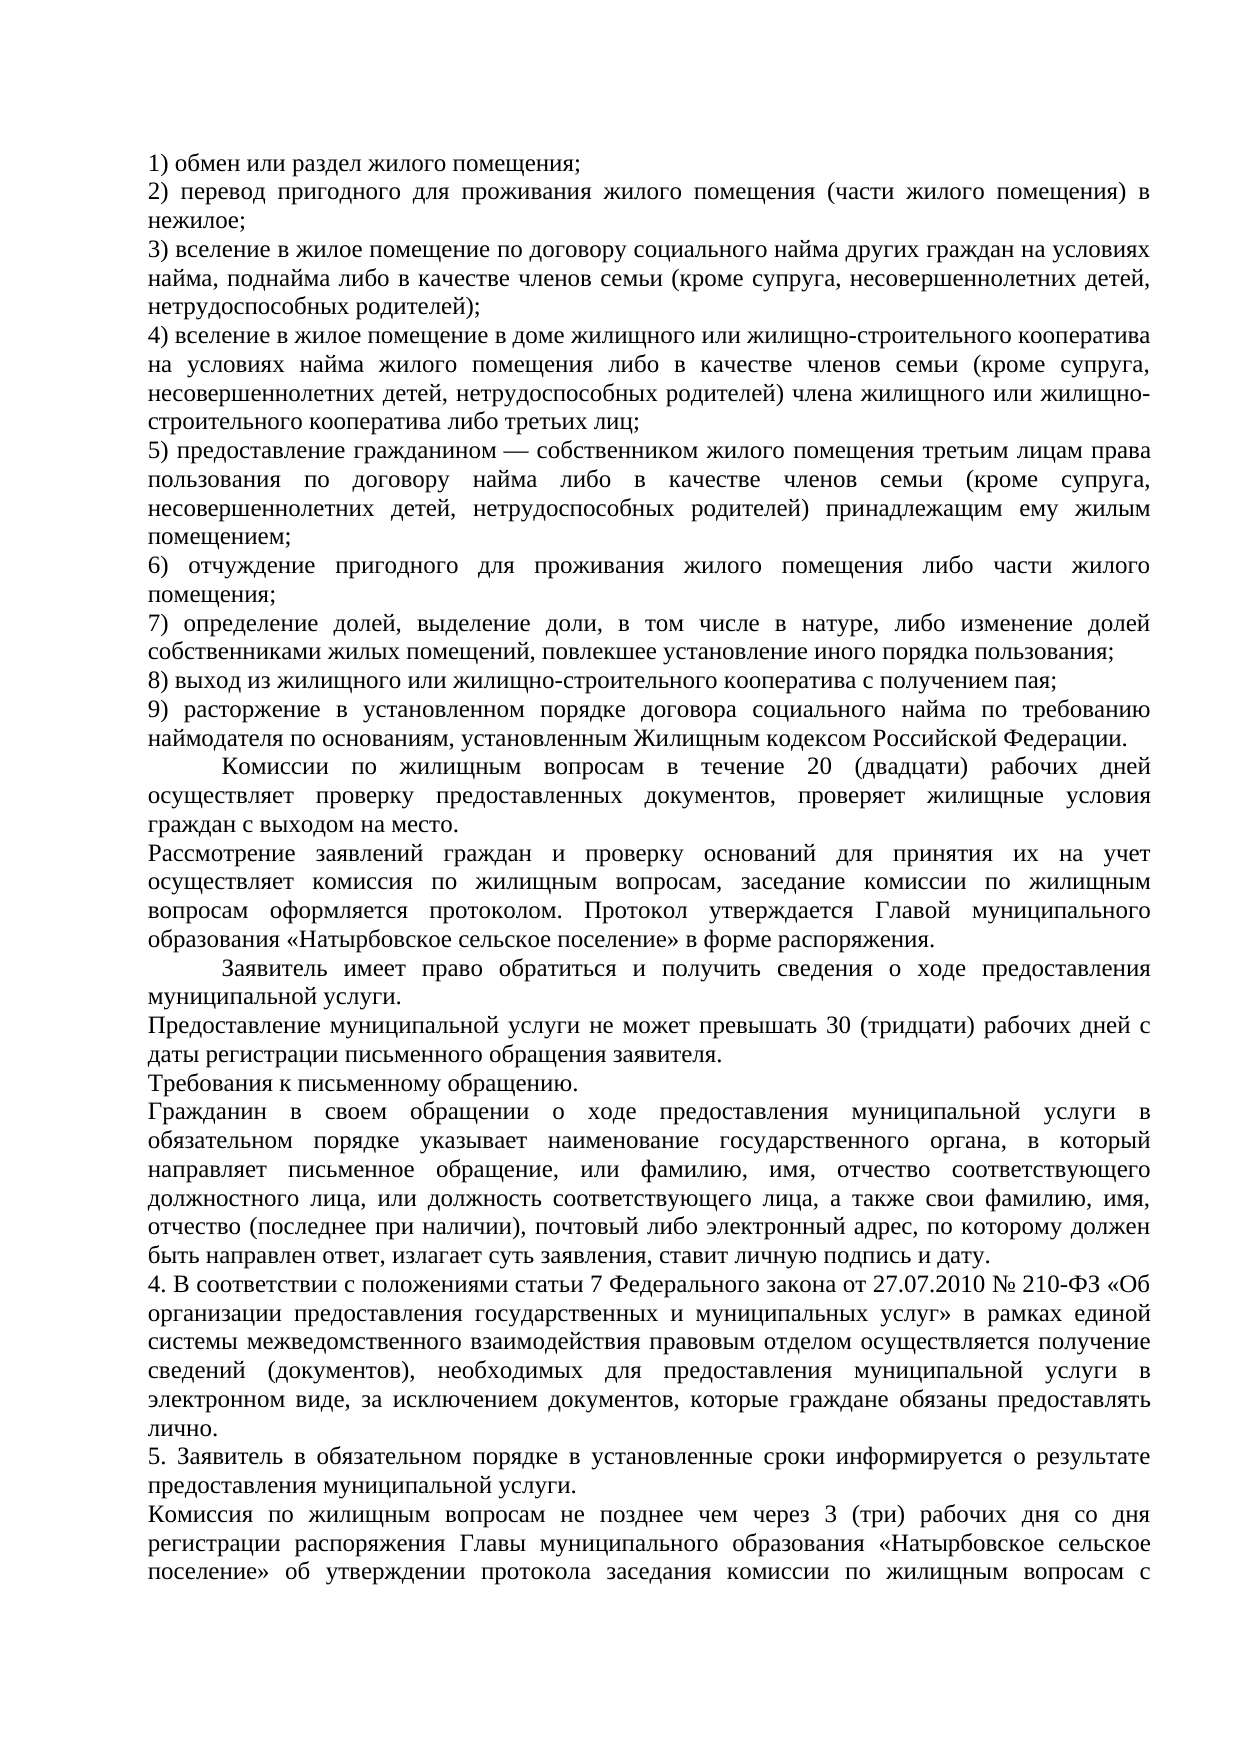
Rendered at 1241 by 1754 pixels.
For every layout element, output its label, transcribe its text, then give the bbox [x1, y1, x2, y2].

text 4) вселение в жилое помещение в доме жилищного или жилищно-строительного кооператива на условиях найма жилого помещения либо в качестве членов семьи (кроме супруга, несовершеннолетних детей, нетрудоспособных родителей) члена жилищного или жилищно-строительного кооператива либо третьих лиц; [148, 320, 1152, 435]
text Предоставление муниципальной услуги не может превышать 30 (тридцати) рабочих дней с даты регистрации письменного обращения заявителя. [148, 1010, 1152, 1068]
text 3) вселение в жилое помещение по договору социального найма других граждан на условиях найма, поднайма либо в качестве членов семьи (кроме супруга, несовершеннолетних детей, нетрудоспособных родителей); [148, 234, 1152, 320]
text 8) выход из жилищного или жилищно-строительного кооператива с получением пая; [148, 665, 1152, 694]
text 1) обмен или раздел жилого помещения; [148, 148, 1152, 176]
text 4. В соответствии с положениями статьи 7 Федерального закона от 27.07.2010 № 210-ФЗ «Об организации предоставления государственных и муниципальных услуг» в рамках единой системы межведомственного взаимодействия правовым отделом осуществляется получение сведений (документов), необходимых для предоставления муниципальной услуги в электронном виде, за исключением документов, которые граждане обязаны предоставлять лично. [148, 1269, 1152, 1441]
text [148, 1499, 1152, 1585]
text 5) предоставление гражданином — собственником жилого помещения третьим лицам права пользования по договору найма либо в качестве членов семьи (кроме супруга, несовершеннолетних детей, нетрудоспособных родителей) принадлежащим ему жилым помещением; [148, 435, 1152, 550]
text Комиссии по жилищным вопросам в течение 20 (двадцати) рабочих дней осуществляет проверку предоставленных документов, проверяет жилищные условия граждан с выходом на место. [148, 751, 1152, 838]
text Рассмотрение заявлений граждан и проверку оснований для принятия их на учет осуществляет комиссия по жилищным вопросам, заседание комиссии по жилищным вопросам оформляется протоколом. Протокол утверждается Главой муниципального образования «Натырбовское сельское поселение» в форме распоряжения. [148, 838, 1152, 953]
text 7) определение долей, выделение доли, в том числе в натуре, либо изменение долей собственниками жилых помещений, повлекшее установление иного порядка пользования; [148, 608, 1152, 665]
text Заявитель имеет право обратиться и получить сведения о ходе предоставления муниципальной услуги. [148, 953, 1152, 1010]
text 9) расторжение в установленном порядке договора социального найма по требованию наймодателя по основаниям, установленным Жилищным кодексом Российской Федерации. [148, 694, 1152, 751]
text Требования к письменному обращению. [148, 1068, 1152, 1096]
text Гражданин в своем обращении о ходе предоставления муниципальной услуги в обязательном порядке указывает наименование государственного органа, в который направляет письменное обращение, или фамилию, имя, отчество соответствующего должностного лица, или должность соответствующего лица, а также свои фамилию, имя, отчество (последнее при наличии), почтовый либо электронный адрес, по которому должен быть направлен ответ, излагает суть заявления, ставит личную подпись и дату. [148, 1096, 1152, 1269]
text 5. Заявитель в обязательном порядке в установленные сроки информируется о результате предоставления муниципальной услуги. [148, 1441, 1152, 1499]
text 6) отчуждение пригодного для проживания жилого помещения либо части жилого помещения; [148, 550, 1152, 608]
text 2) перевод пригодного для проживания жилого помещения (части жилого помещения) в нежилое; [148, 176, 1152, 234]
